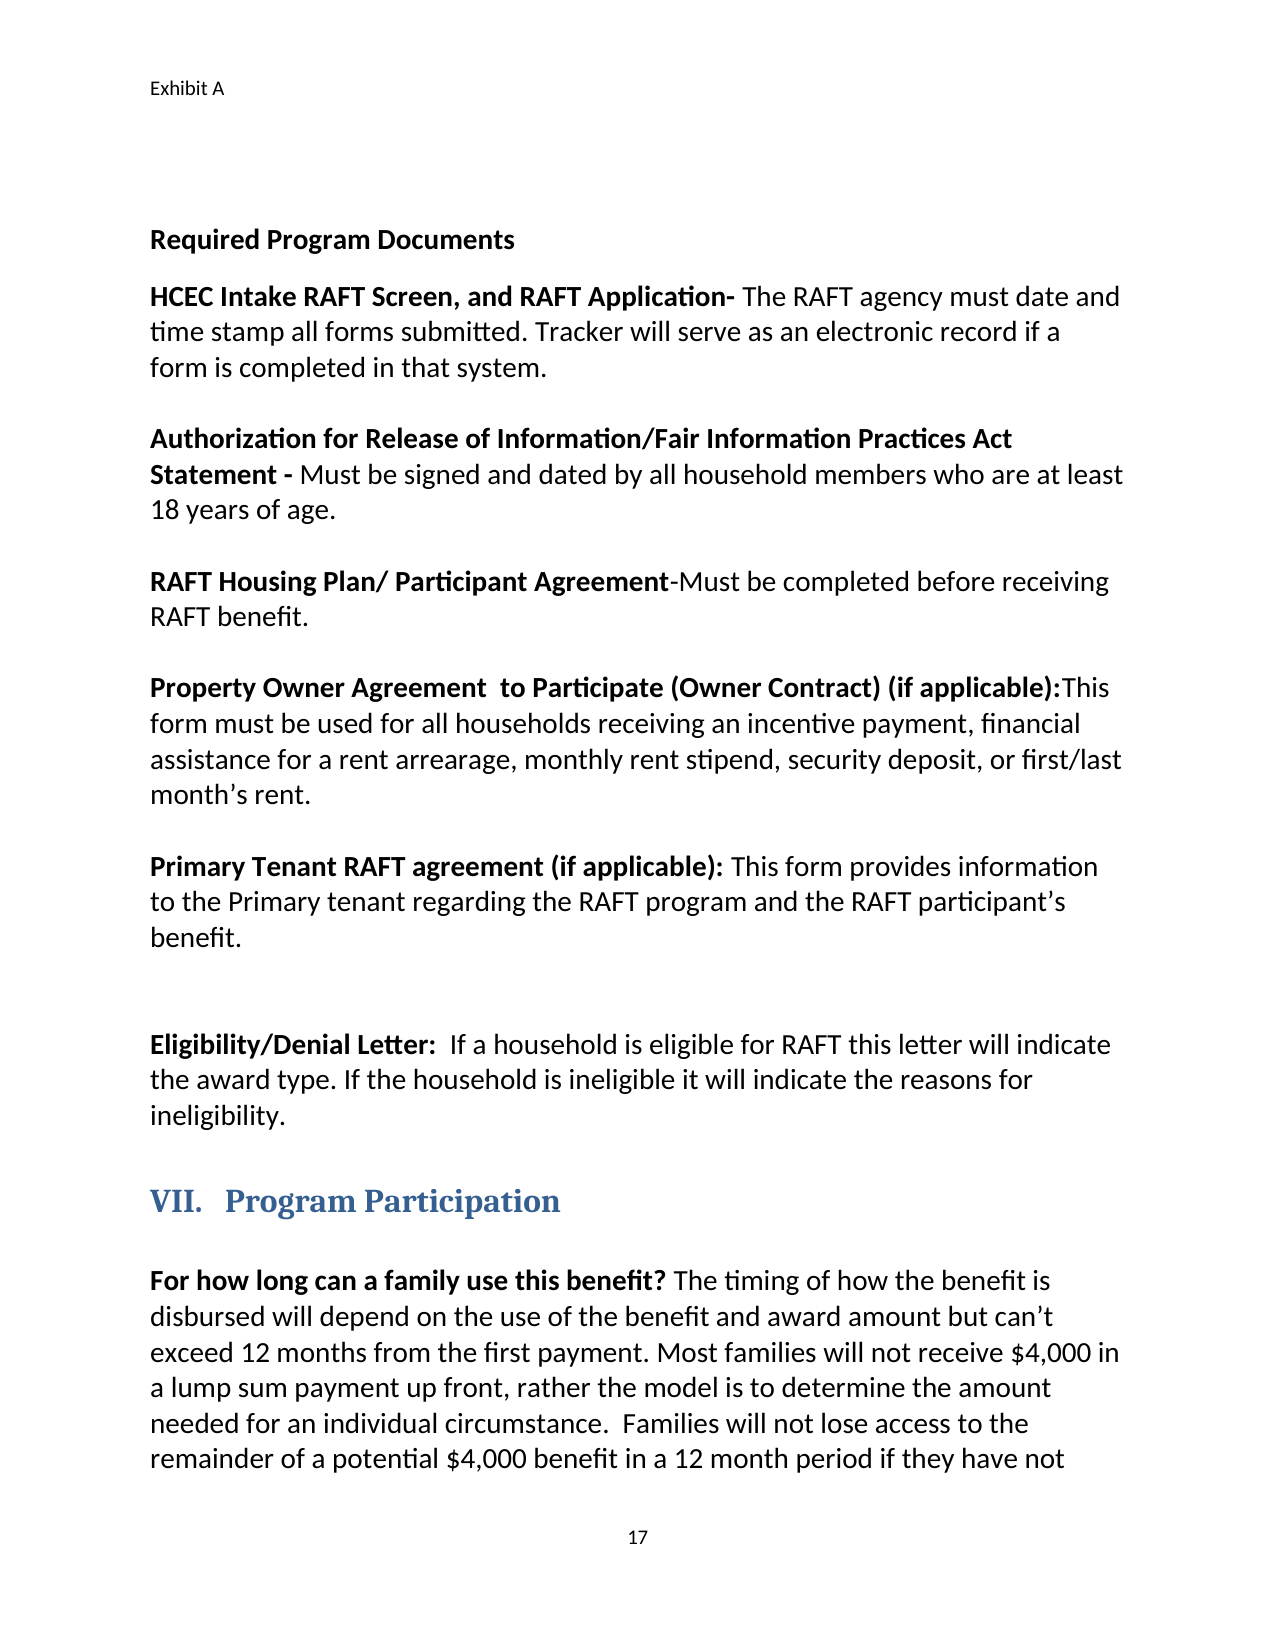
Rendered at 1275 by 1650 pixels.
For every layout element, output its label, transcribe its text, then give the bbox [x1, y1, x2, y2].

text Property Owner Agreement to Participate (Owner Contract) (if applicable):This form must be used for all households receiving an incentive payment, financial assistance for a rent arrearage, monthly rent stipend, security deposit, or first/last month’s rent. [150, 669, 1125, 812]
text Eligibility/Denial Letter: If a household is eligible for RAFT this letter will indicate the award type. If the household is ineligible it will indicate the reasons for ineligibility. [150, 1026, 1125, 1133]
text Required Program Documents [150, 221, 1125, 257]
subtitle VII. Program Participation [150, 1183, 1125, 1221]
text Primary Tenant RAFT agreement (if applicable): This form provides information to the Primary tenant regarding the RAFT program and the RAFT participant’s benefit. [150, 848, 1125, 954]
text RAFT Housing Plan/ Participant Agreement-Must be completed before receiving RAFT benefit. [150, 563, 1125, 634]
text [150, 1262, 1125, 1476]
text Authorization for Release of Information/Fair Information Practices Act Statement - Must be signed and dated by all household members who are at least 18 years of age. [150, 420, 1125, 527]
text HCEC Intake RAFT Screen, and RAFT Application- The RAFT agency must date and time stamp all forms submitted. Tracker will serve as an electronic record if a form is completed in that system. [150, 278, 1125, 384]
